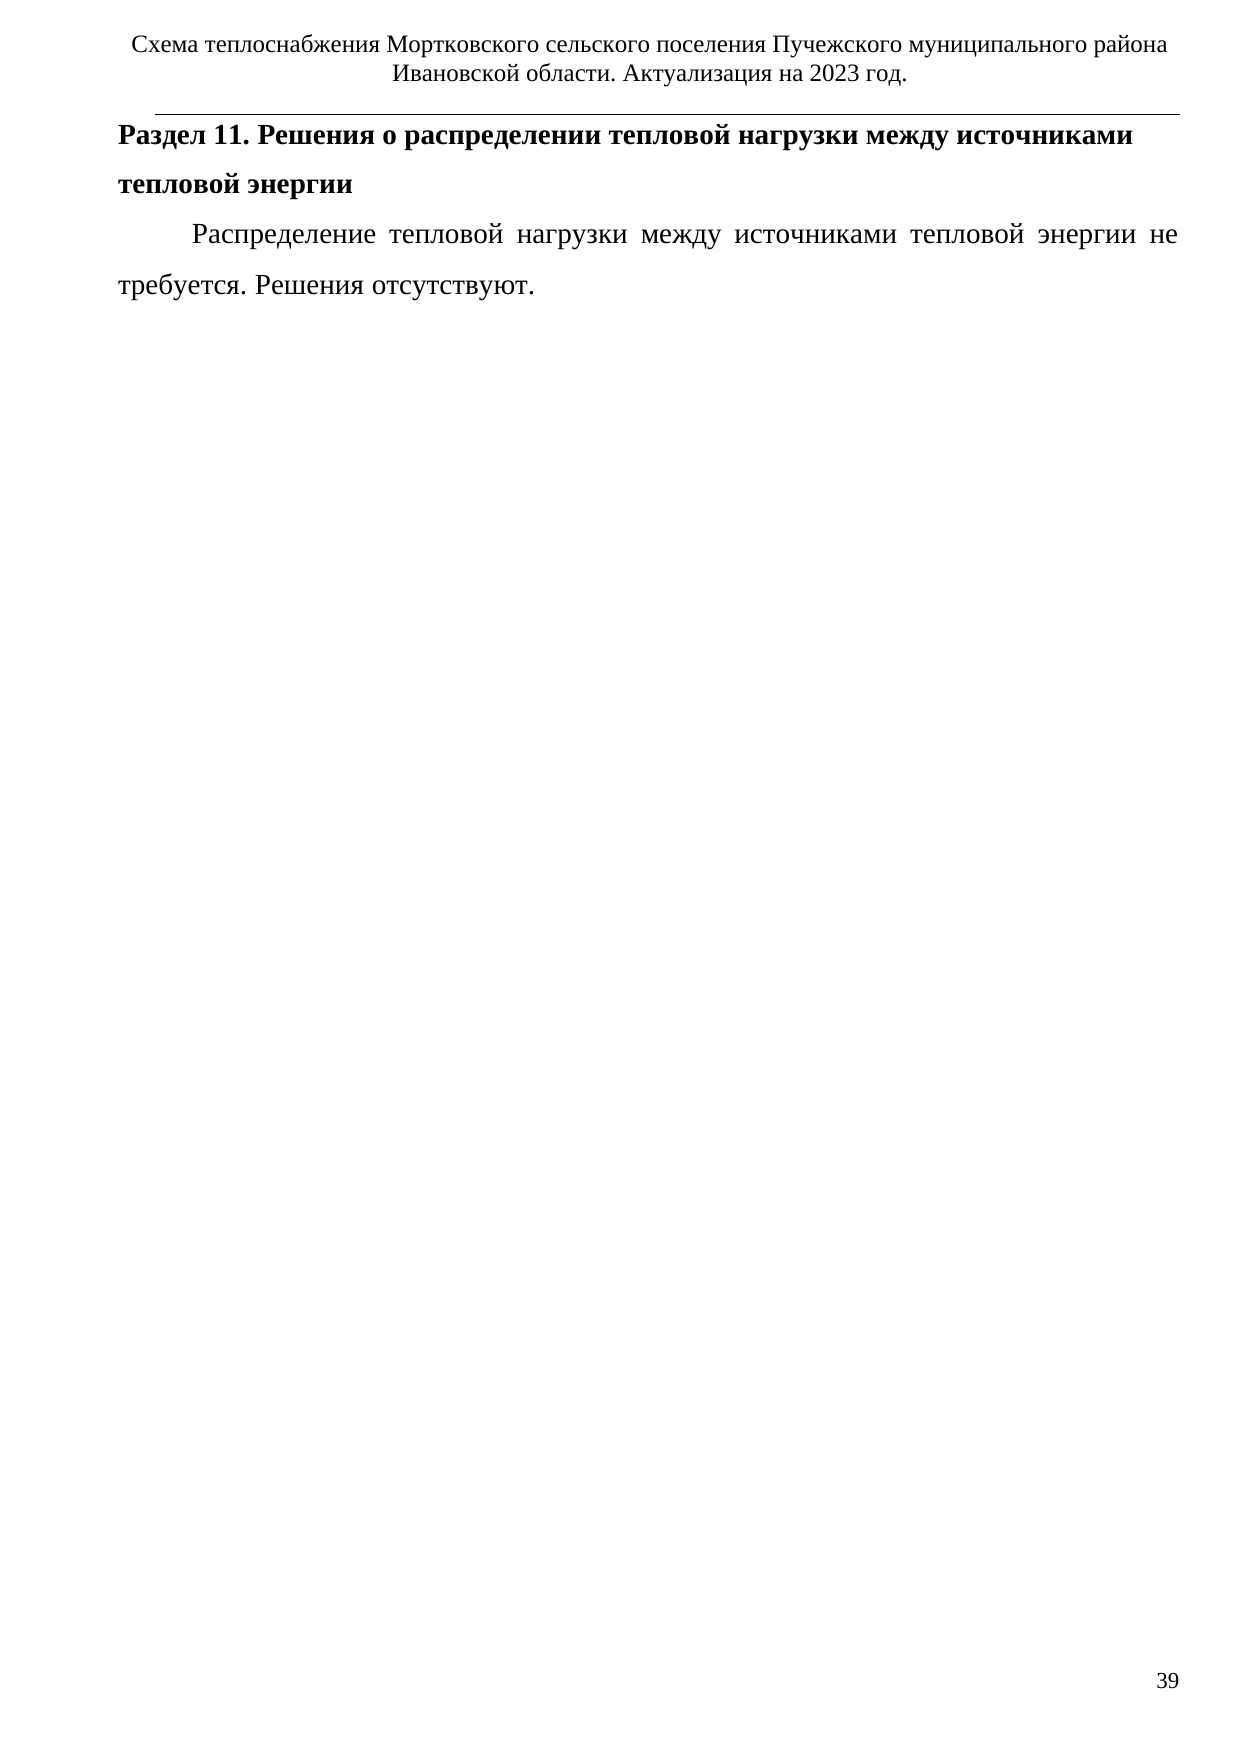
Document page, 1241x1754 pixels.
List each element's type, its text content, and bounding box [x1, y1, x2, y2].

text Распределение тепловой нагрузки между источниками тепловой энергии не требуется. Решения отсутствуют. [118, 217, 1192, 301]
text Раздел 11. Решения о распределении тепловой нагрузки между источниками тепловой энергии [118, 117, 1192, 200]
